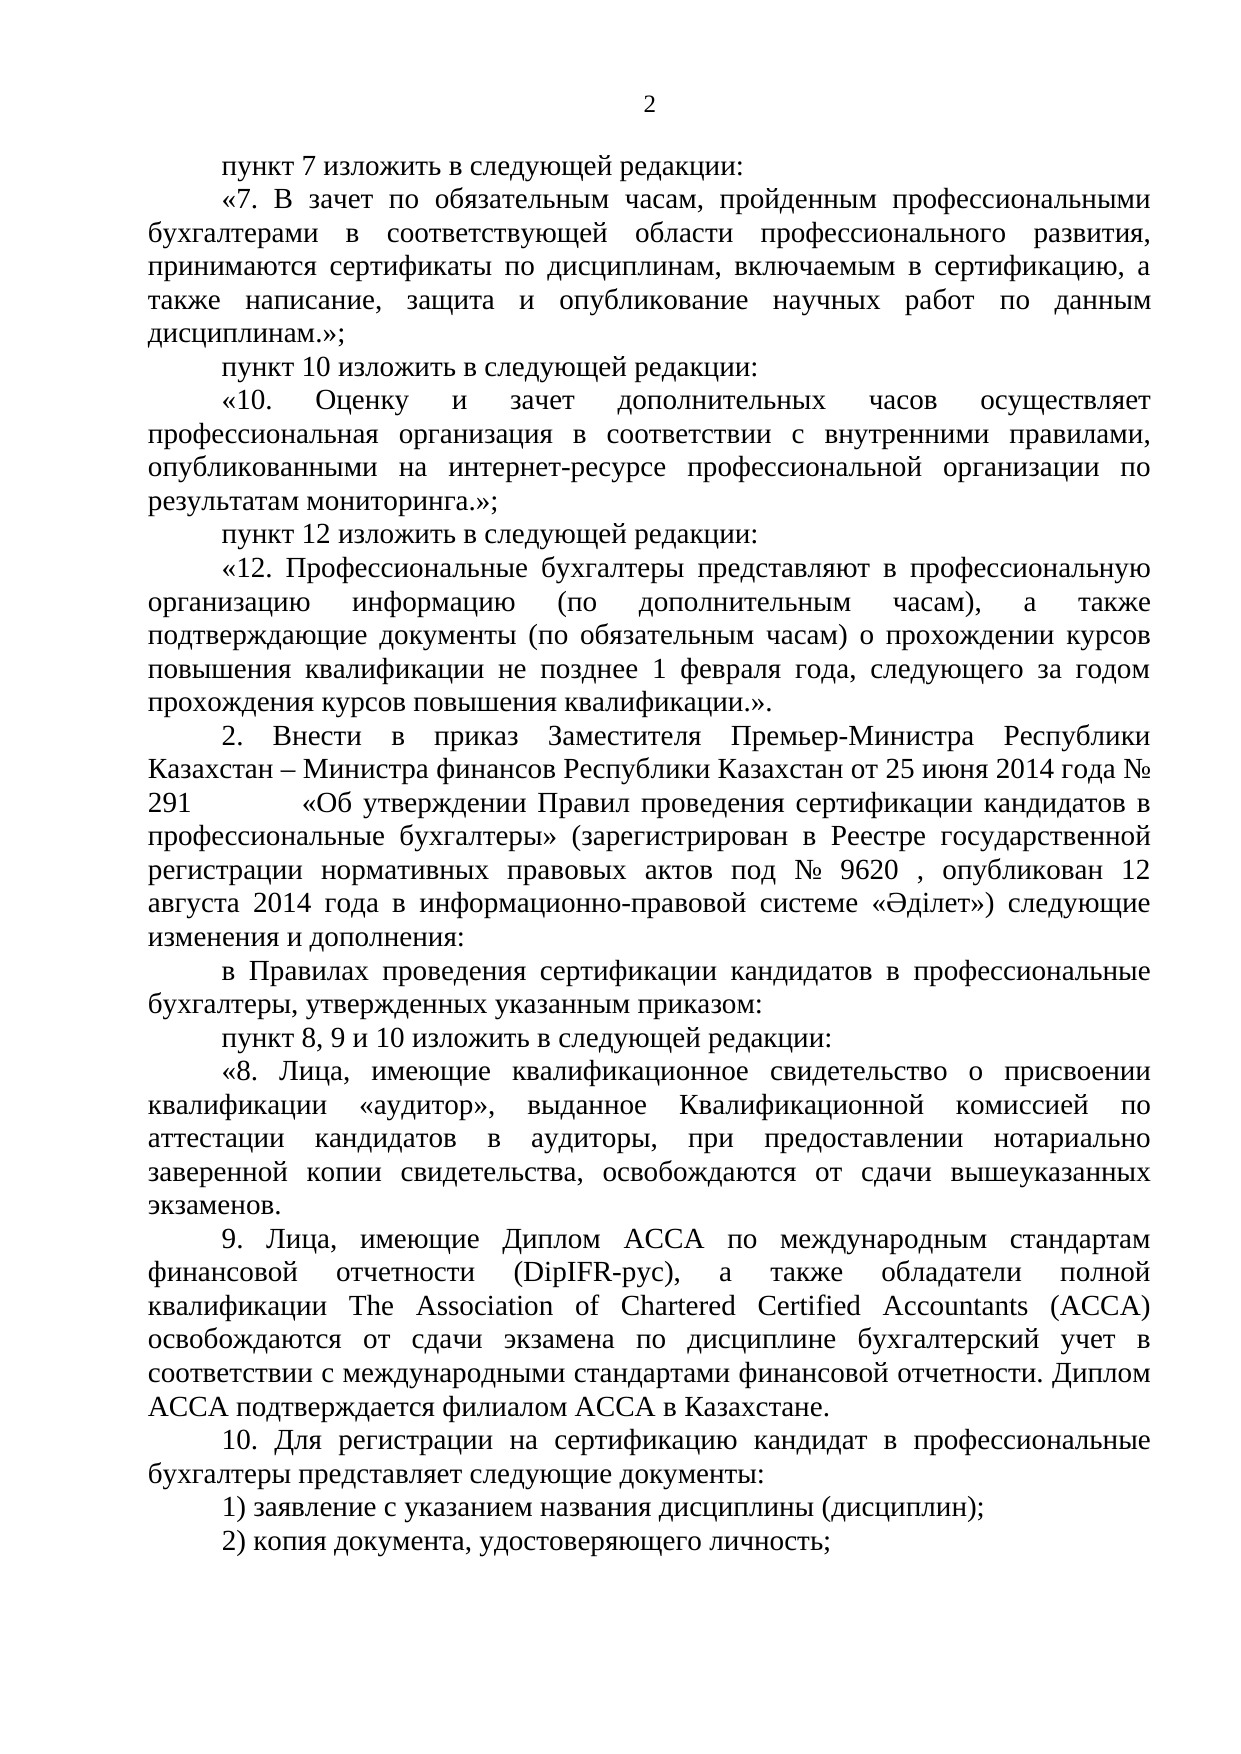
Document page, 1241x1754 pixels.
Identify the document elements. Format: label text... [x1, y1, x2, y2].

text «10. Оценку и зачет дополнительных часов осуществляет профессиональная организация в соответствии с внутренними правилами, опубликованными на интернет-ресурсе профессиональной организации по результатам мониторинга.»; [148, 382, 1152, 517]
text пункт 12 изложить в следующей редакции: [148, 517, 1152, 550]
text 2. Внести в приказ Заместителя Премьер-Министра Республики Казахстан – Министра финансов Республики Казахстан от 25 июня 2014 года № 291 «Об утверждении Правил проведения сертификации кандидатов в профессиональные бухгалтеры» (зарегистрирован в Реестре государственной регистрации нормативных правовых актов под № 9620 , опубликован 12 августа 2014 года в информационно-правовой системе «Әділет») следующие изменения и дополнения: [148, 718, 1152, 953]
text в Правилах проведения сертификации кандидатов в профессиональные бухгалтеры, утвержденных указанным приказом: [148, 953, 1152, 1020]
text «7. В зачет по обязательным часам, пройденным профессиональными бухгалтерами в соответствующей области профессионального развития, принимаются сертификаты по дисциплинам, включаемым в сертификацию, а также написание, защита и опубликование научных работ по данным дисциплинам.»; [148, 181, 1152, 349]
text «12. Профессиональные бухгалтеры представляют в профессиональную организацию информацию (по дополнительным часам), а также подтверждающие документы (по обязательным часам) о прохождении курсов повышения квалификации не позднее 1 февраля года, следующего за годом прохождения курсов повышения квалификации.». [148, 550, 1152, 718]
text пункт 10 изложить в следующей редакции: [148, 349, 1152, 382]
text пункт 7 изложить в следующей редакции: [148, 148, 1152, 181]
text «8. Лица, имеющие квалификационное свидетельство о присвоении квалификации «аудитор», выданное Квалификационной комиссией по аттестации кандидатов в аудиторы, при предоставлении нотариально заверенной копии свидетельства, освобождаются от сдачи вышеуказанных экзаменов. [148, 1053, 1152, 1221]
text 10. Для регистрации на сертификацию кандидат в профессиональные бухгалтеры представляет следующие документы: [148, 1422, 1152, 1489]
text пункт 8, 9 и 10 изложить в следующей редакции: [148, 1020, 1152, 1053]
text 2) копия документа, удостоверяющего личность; [222, 1523, 1152, 1556]
text 9. Лица, имеющие Диплом ACCA по международным стандартам финансовой отчетности (DipIFR-рус), а также обладатели полной квалификации The Association of Chartered Certified Accountants (ACCA) освобождаются от сдачи экзамена по дисциплине бухгалтерский учет в соответствии с международными стандартами финансовой отчетности. Диплом АССА подтверждается филиалом АССА в Казахстане. [148, 1221, 1152, 1422]
text 1) заявление с указанием названия дисциплины (дисциплин); [222, 1489, 1152, 1523]
